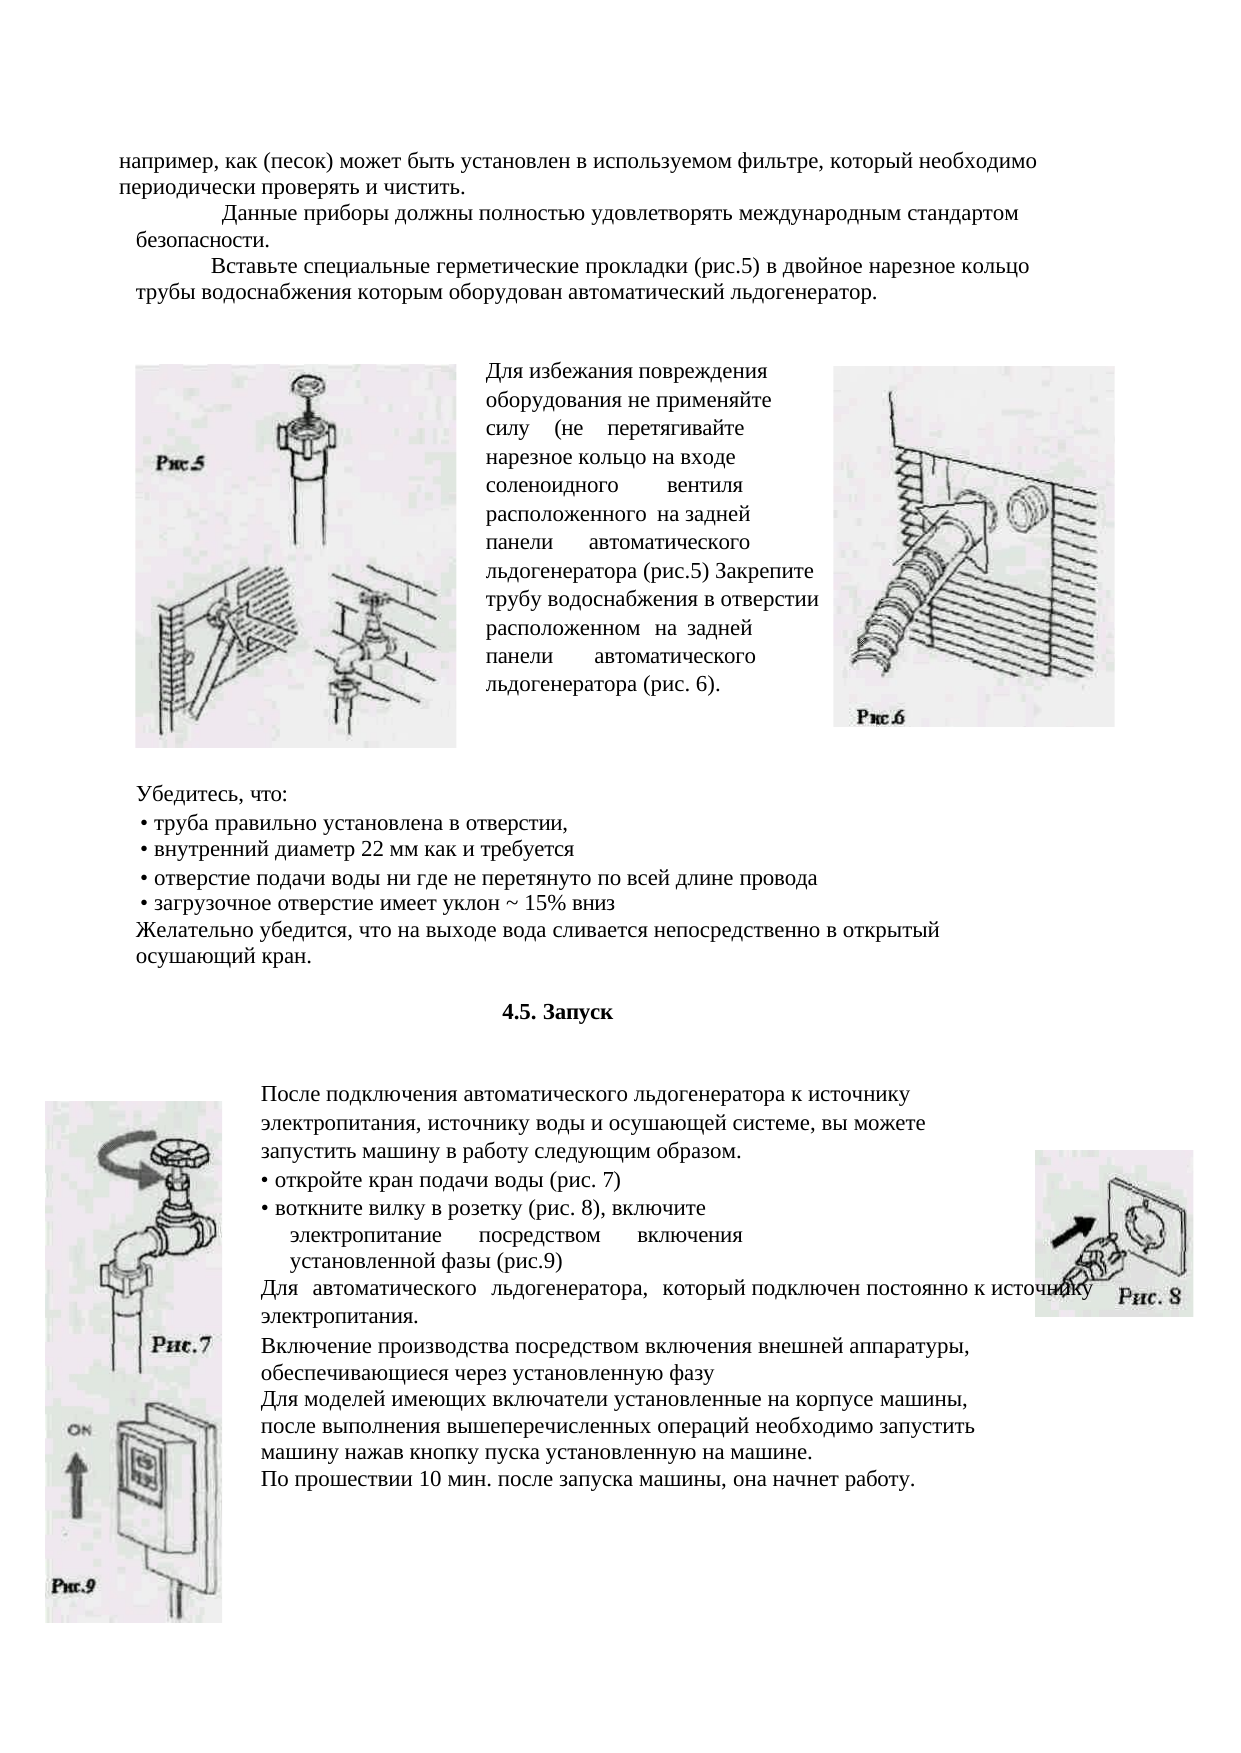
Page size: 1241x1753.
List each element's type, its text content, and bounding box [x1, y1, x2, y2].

picture [833, 366, 1115, 727]
text Включение производства посредством включения внешней аппаратуры, обеспечивающиеся через установленную фазу [261, 1332, 1109, 1385]
text например, как (песок) может быть установлен в используемом фильтре, который необходимо периодически проверять и чистить. [119, 148, 1109, 199]
text После подключения автоматического льдогенератора к источнику электропитания, источнику воды и осушающей системе, вы можете запустить машину в работу следующим образом. [261, 1081, 991, 1164]
text Убедитесь, что: [136, 780, 1163, 806]
list воткните вилку в розетку (рис. 8), включите электропитание посредством включения установленной фазы (рис.9) [261, 1194, 752, 1273]
list внутренний диаметр 22 мм как и требуется [140, 835, 1163, 861]
text Для моделей имеющих включатели установленные на корпусе машины, после выполнения вышеперечисленных операций необходимо запустить машину нажав кнопку пуска установленную на машине. [261, 1386, 991, 1464]
picture [45, 1101, 223, 1623]
list труба правильно установлена в отверстии, [140, 808, 1163, 835]
text Желательно убедится, что на выходе вода сливается непосредственно в открытый осушающий кран. [136, 916, 1042, 969]
text Вставьте специальные герметические прокладки (рис.5) в двойное нарезное кольцо трубы водоснабжения которым оборудован автоматический льдогенератор. [136, 253, 1042, 304]
picture [135, 364, 457, 748]
text Для автоматического льдогенератора, который подключен постоянно к источнику электропитания. [261, 1273, 1109, 1328]
list отверстие подачи воды ни где не перетянуто по всей длине провода [140, 863, 1163, 890]
text Данные приборы должны полностью удовлетворять международным стандартом безопасности. [136, 199, 1109, 252]
list загрузочное отверстие имеет уклон ~ 15% вниз [140, 890, 1163, 916]
list откройте кран подачи воды (рис. 7) [260, 1166, 1163, 1192]
text Для избежания повреждения оборудования не применяйте силу (не перетягивайте нарезное кольцо на входе соленоидного вентиля расположенного на задней панели автоматического льдогенератора (рис.5) Закрепите трубу водоснабжения в отверстии расположенном на задней панели автоматического льдогенератора (рис. 6). [486, 358, 820, 697]
picture [1035, 1150, 1194, 1317]
subtitle Запуск [502, 998, 1163, 1024]
text По прошествии 10 мин. после запуска машины, она начнет работу. [261, 1464, 1163, 1491]
